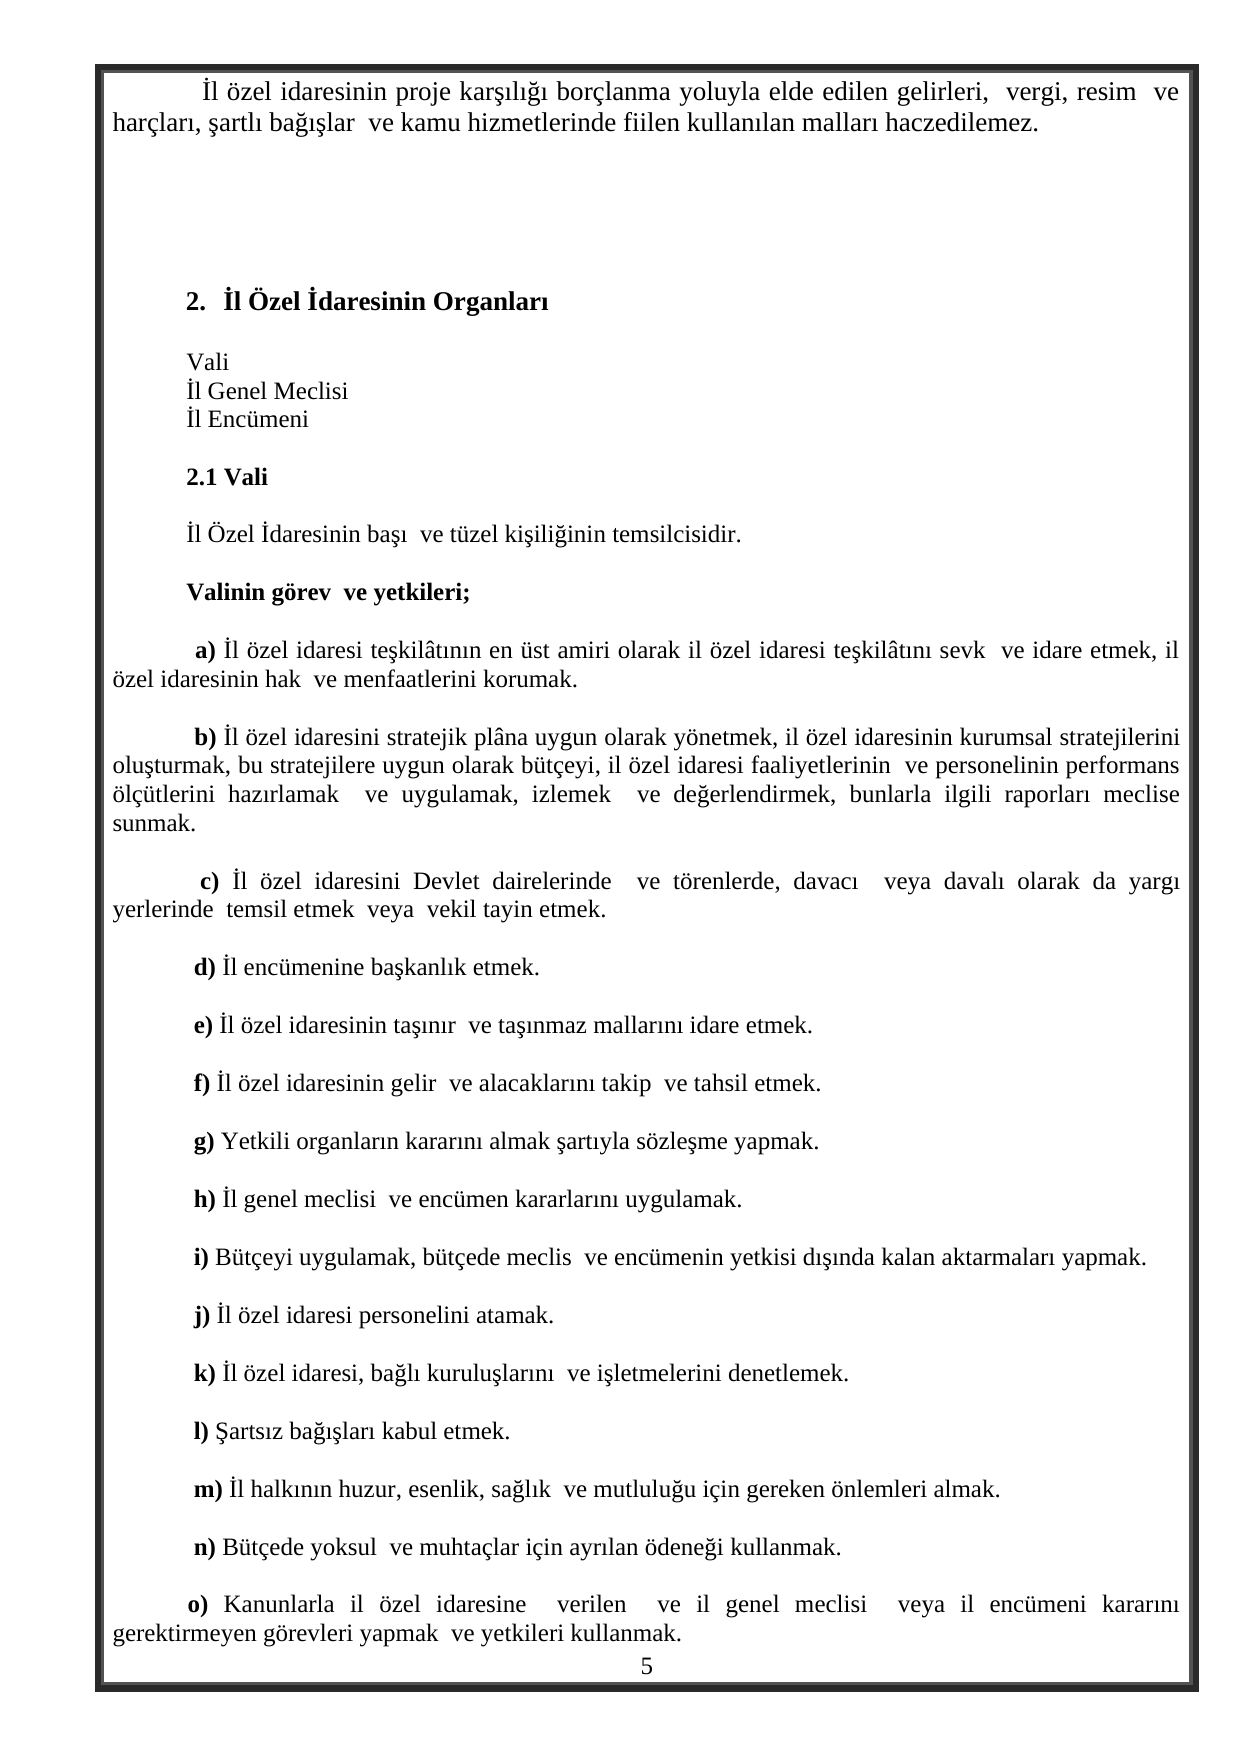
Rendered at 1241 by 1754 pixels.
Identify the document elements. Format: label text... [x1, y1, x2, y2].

text l) Şartsız bağışları kabul etmek. [112, 1416, 1181, 1444]
text İl Encümeni [112, 404, 1181, 433]
text g) Yetkili organların kararını almak şartıyla sözleşme yapmak. [112, 1126, 1181, 1155]
text Vali [112, 347, 1181, 376]
text e) İl özel idaresinin taşınır ve taşınmaz mallarını idare etmek. [112, 1010, 1181, 1039]
text a) İl özel idaresi teşkilâtının en üst amiri olarak il özel idaresi teşkilâtını sevk ve idare etmek, il özel idaresinin hak ve menfaatlerini korumak. [112, 635, 1181, 692]
text İl Özel İdaresinin başı ve tüzel kişiliğinin temsilcisidir. [112, 519, 1181, 548]
text b) İl özel idaresini stratejik plâna uygun olarak yönetmek, il özel idaresinin kurumsal stratejilerini oluşturmak, bu stratejilere uygun olarak bütçeyi, il özel idaresi faaliyetlerinin ve personelinin performans ölçütlerini hazırlamak ve uygulamak, izlemek ve değerlendirmek, bunlarla ilgili raporları meclise sunmak. [112, 722, 1181, 837]
text h) İl genel meclisi ve encümen kararlarını uygulamak. [112, 1184, 1181, 1213]
text k) İl özel idaresi, bağlı kuruluşlarını ve işletmelerini denetlemek. [112, 1358, 1181, 1387]
list İl Özel İdaresinin Organları [186, 285, 1181, 316]
text j) İl özel idaresi personelini atamak. [112, 1300, 1181, 1329]
text o) Kanunlarla il özel idaresine verilen ve il genel meclisi veya il encümeni kararını gerektirmeyen görevleri yapmak ve yetkileri kullanmak. [112, 1589, 1181, 1647]
text Valinin görev ve yetkileri; [112, 577, 1181, 606]
text m) İl halkının huzur, esenlik, sağlık ve mutluluğu için gereken önlemleri almak. [112, 1474, 1181, 1502]
text c) İl özel idaresini Devlet dairelerinde ve törenlerde, davacı veya davalı olarak da yargı yerlerinde temsil etmek veya vekil tayin etmek. [112, 866, 1181, 923]
text f) İl özel idaresinin gelir ve alacaklarını takip ve tahsil etmek. [112, 1068, 1181, 1097]
text i) Bütçeyi uygulamak, bütçede meclis ve encümenin yetkisi dışında kalan aktarmaları yapmak. [112, 1242, 1181, 1271]
text İl özel idaresinin proje karşılığı borçlanma yoluyla elde edilen gelirleri, vergi, resim ve harçları, şartlı bağışlar ve kamu hizmetlerinde fiilen kullanılan malları haczedilemez. [112, 75, 1181, 137]
text 2.1 Vali [112, 462, 1181, 491]
text İl Genel Meclisi [112, 376, 1181, 404]
text n) Bütçede yoksul ve muhtaçlar için ayrılan ödeneği kullanmak. [112, 1532, 1181, 1560]
text d) İl encümenine başkanlık etmek. [112, 952, 1181, 981]
